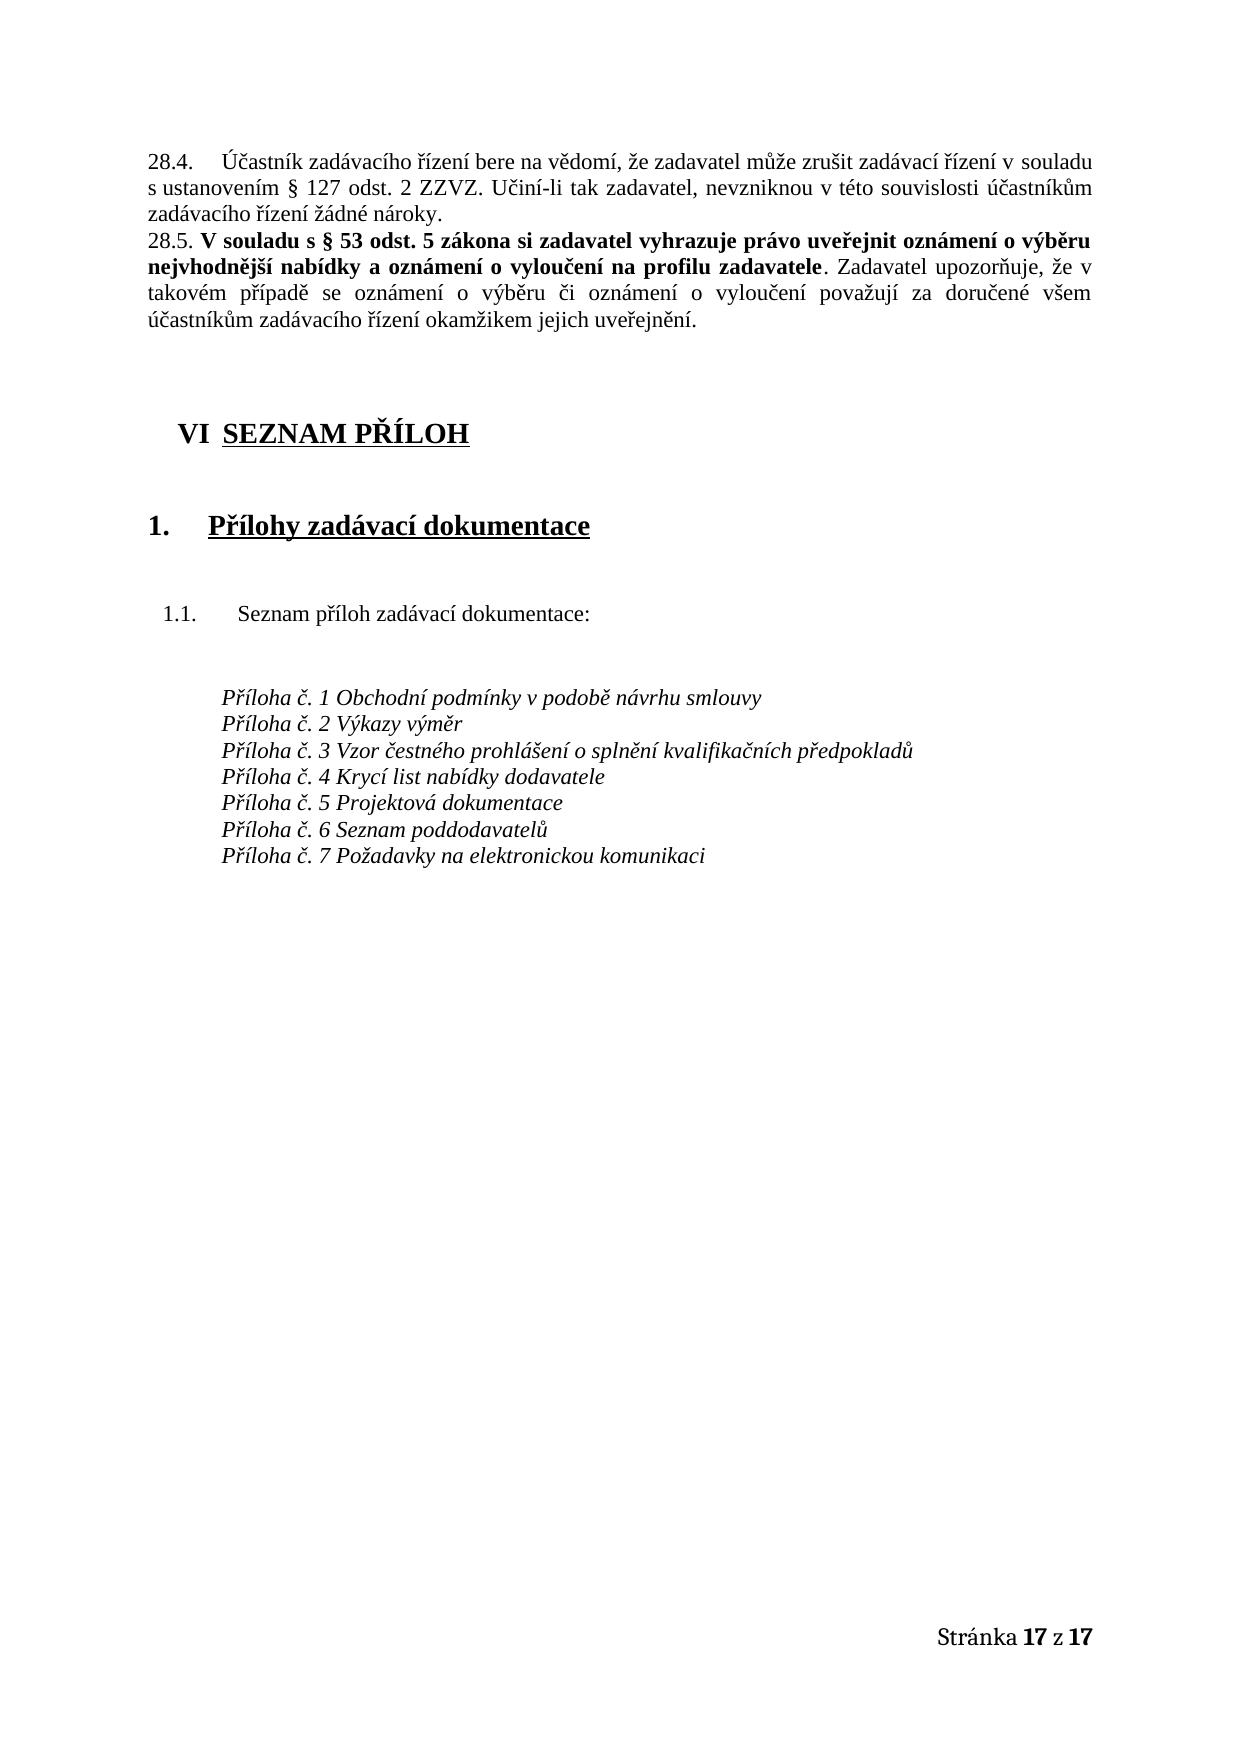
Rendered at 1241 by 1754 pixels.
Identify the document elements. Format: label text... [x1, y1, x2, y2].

text Příloha č. 1 Obchodní podmínky v podobě návrhu smlouvy [148, 684, 1093, 710]
text 28.4. Účastník zadávacího řízení bere na vědomí, že zadavatel může zrušit zadávací řízení v souladu s ustanovením § 127 odst. 2 ZZVZ. Učiní-li tak zadavatel, nevzniknou v této souvislosti účastníkům zadávacího řízení žádné nároky. [148, 148, 1093, 227]
text Příloha č. 3 Vzor čestného prohlášení o splnění kvalifikačních předpokladů [221, 737, 1093, 763]
text Příloha č. 2 Výkazy výměr [148, 710, 1093, 737]
subtitle 28.5. V souladu s § 53 odst. 5 zákona si zadavatel vyhrazuje právo uveřejnit oznámení o výběru nejvhodnější nabídky a oznámení o vyloučení na profilu zadavatele. Zadavatel upozorňuje, že v takovém případě se oznámení o výběru či oznámení o vyloučení považují za doručené všem účastníkům zadávacího řízení okamžikem jejich uveřejnění. [148, 227, 1093, 332]
text Příloha č. 4 Krycí list nabídky dodavatele [148, 763, 1093, 789]
subtitle Přílohy zadávací dokumentace [148, 508, 1093, 542]
text Příloha č. 5 Projektová dokumentace [148, 789, 1093, 816]
text Příloha č. 6 Seznam poddodavatelů [148, 816, 1093, 842]
subtitle SEZNAM PŘÍLOH [177, 417, 1093, 450]
text Příloha č. 7 Požadavky na elektronickou komunikaci [148, 842, 1093, 868]
subtitle Seznam příloh zadávací dokumentace: [162, 600, 1093, 626]
